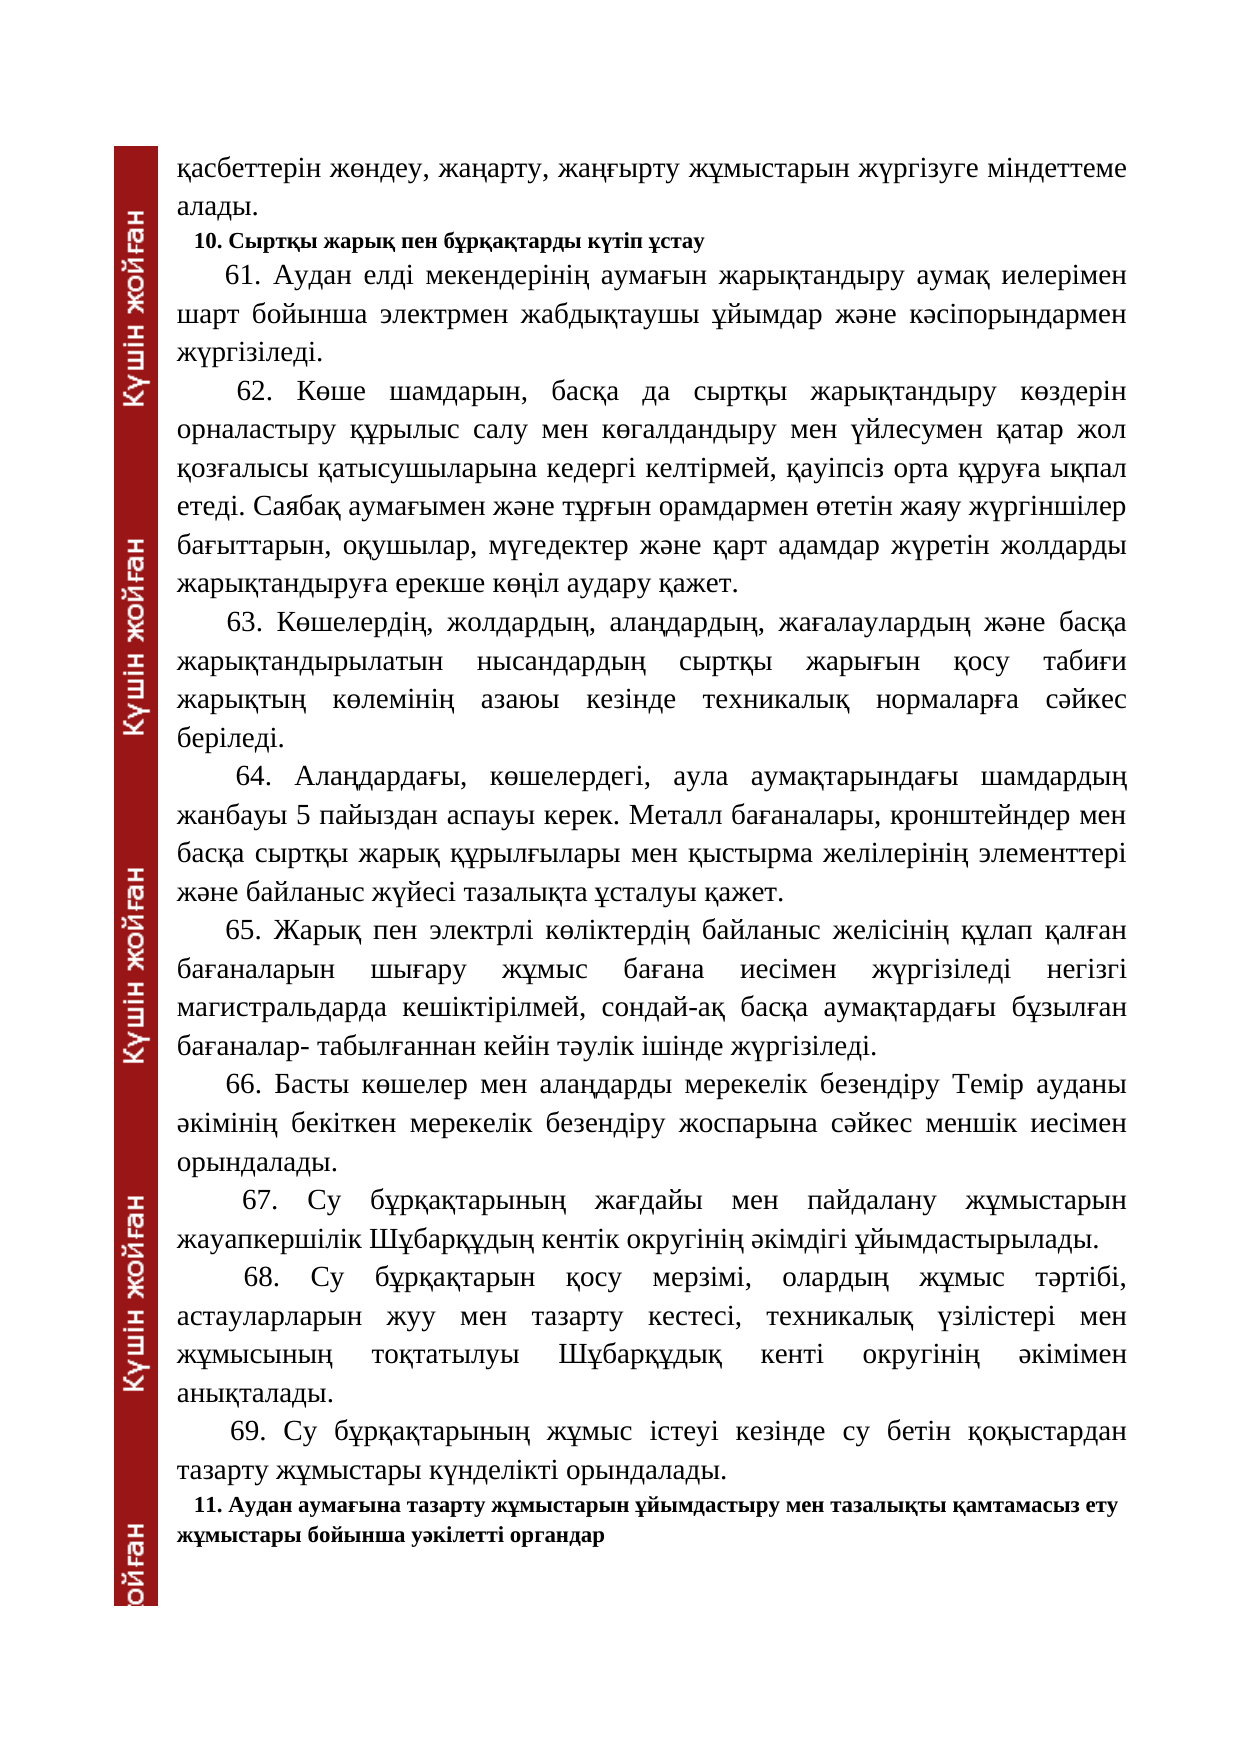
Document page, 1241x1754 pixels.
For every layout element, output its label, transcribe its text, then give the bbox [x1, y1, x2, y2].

text 69. Су бұрқақтарының жұмыс істеуі кезінде су бетін қоқыстардан тазарту жұмыстары күнделікті орындалады. [112, 1413, 1128, 1486]
picture [114, 599, 158, 604]
picture [114, 1547, 158, 1606]
picture [114, 1254, 158, 1259]
text 67. Су бұрқақтарының жағдайы мен пайдалану жұмыстарын жауапкершілік Шұбарқұдың кентік округінің әкімдігі ұйымдастырылады. [112, 1182, 1128, 1254]
text 66. Басты көшелер мен алаңдарды мерекелік безендіру Темір ауданы әкімінің бекіткен мерекелік безендіру жоспарына сәйкес меншік иесімен орындалады. [112, 1067, 1128, 1177]
text 65. Жарық пен электрлі көліктердің байланыс желісінің құлап қалған бағаналарын шығару жұмыс бағана иесімен жүргізіледі негізгі магистральдарда кешіктірілмей, сондай-ақ басқа аумақтардағы бұзылған бағаналар- табылғаннан кейін тәулік ішінде жүргізіледі. [112, 912, 1128, 1062]
picture [114, 222, 158, 227]
text 68. Су бұрқақтарын қосу мерзімі, олардың жұмыс тәртібі, астауларларын жуу мен тазарту кестесі, техникалық үзілістері мен жұмысының тоқтатылуы Шұбарқұдық кенті округінің әкімімен анықталады. [112, 1259, 1128, 1408]
picture [114, 253, 158, 257]
picture [114, 368, 158, 373]
text 61. Аудан елді мекендерінің аумағын жарықтандыру аумақ иелерімен шарт бойынша электрмен жабдықтаушы ұйымдар және кәсіпорындармен жүргізіледі. [112, 257, 1128, 368]
picture [114, 1062, 158, 1067]
picture [114, 753, 158, 758]
text 64. Алаңдардағы, көшелердегі, аула аумақтарындағы шамдардың жанбауы 5 пайыздан аспауы керек. Металл бағаналары, кронштейндер мен басқа сыртқы жарық құрылғылары мен қыстырма желілерінің элементтері және байланыс жүйесі тазалықта ұсталуы қажет. [112, 758, 1128, 907]
text 62. Көше шамдарын, басқа да сыртқы жарықтандыру көздерін орналастыру құрылыс салу мен көгалдандыру мен үйлесумен қатар жол қозғалысы қатысушыларына кедергі келтірмей, қауіпсіз орта құруға ықпал етеді. Саябақ аумағымен және тұрғын орамдармен өтетін жаяу жүргіншілер бағыттарын, оқушылар, мүгедектер және қарт адамдар жүретін жолдарды жарықтандыруға ерекше көңіл аудару қажет. [112, 373, 1128, 599]
text 10. Сыртқы жарық пен бұрқақтарды күтіп ұстау [112, 227, 1128, 253]
picture [114, 1486, 158, 1491]
text 11. Аудан аумағына тазарту жұмыстарын ұйымдастыру мен тазалықты қамтамасыз ету жұмыстары бойынша уәкілетті органдар [112, 1491, 1128, 1547]
text 63. Көшелердің, жолдардың, алаңдардың, жағалаулардың және басқа жарықтандырылатын нысандардың сыртқы жарығын қосу табиғи жарықтың көлемінің азаюы кезінде техникалық нормаларға сәйкес беріледі. [112, 604, 1128, 753]
picture [114, 907, 158, 912]
picture [114, 1408, 158, 1413]
picture [114, 146, 158, 150]
picture [114, 1177, 158, 1182]
